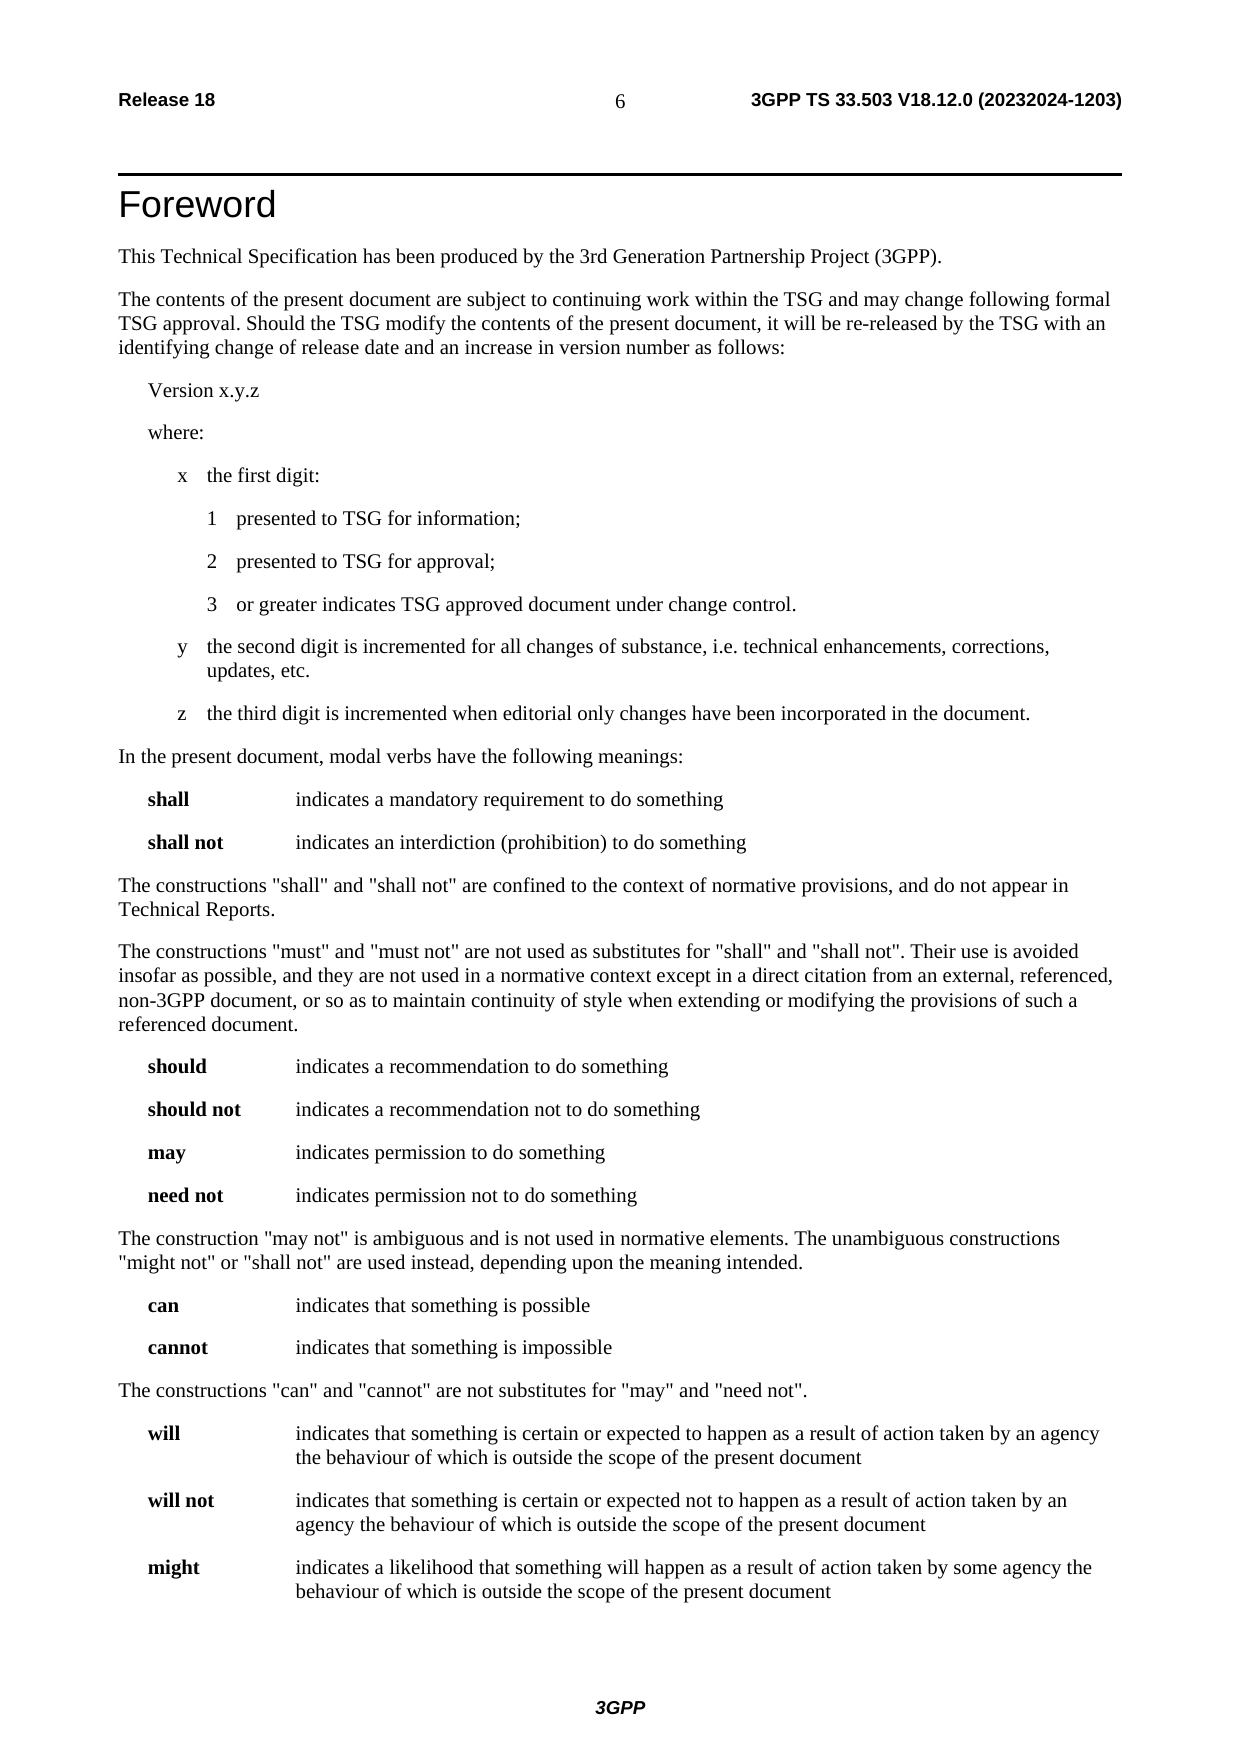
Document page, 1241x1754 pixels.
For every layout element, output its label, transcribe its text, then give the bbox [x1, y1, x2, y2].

text The constructions "must" and "must not" are not used as substitutes for "shall" and "shall not". Their use is avoided insofar as possible, and they are not used in a normative context except in a direct citation from an external, referenced, non-3GPP document, or so as to maintain continuity of style when extending or modifying the provisions of such a referenced document. [118, 939, 1122, 1036]
text cannot indicates that something is impossible [148, 1335, 1122, 1359]
text z the third digit is incremented when editorial only changes have been incorporated in the document. [177, 701, 1122, 725]
text Version x.y.z [148, 377, 1122, 402]
text where: [148, 420, 1122, 444]
text The constructions "shall" and "shall not" are confined to the context of normative provisions, and do not appear in Technical Reports. [118, 872, 1122, 921]
text The construction "may not" is ambiguous and is not used in normative elements. The unambiguous constructions "might not" or "shall not" are used instead, depending upon the meaning intended. [118, 1226, 1122, 1274]
text 1 presented to TSG for information; [207, 506, 1122, 530]
text can indicates that something is possible [148, 1292, 1122, 1317]
text x the first digit: [177, 463, 1122, 487]
text need not indicates permission not to do something [148, 1183, 1122, 1207]
text should not indicates a recommendation not to do something [148, 1097, 1122, 1121]
text might indicates a likelihood that something will happen as a result of action taken by some agency the behaviour of which is outside the scope of the present document [148, 1555, 1122, 1603]
text The constructions "can" and "cannot" are not substitutes for "may" and "need not". [118, 1378, 1122, 1402]
text The contents of the present document are subject to continuing work within the TSG and may change following formal TSG approval. Should the TSG modify the contents of the present document, it will be re-released by the TSG with an identifying change of release date and an increase in version number as follows: [118, 287, 1122, 359]
text will not indicates that something is certain or expected not to happen as a result of action taken by an agency the behaviour of which is outside the scope of the present document [148, 1488, 1122, 1536]
text will indicates that something is certain or expected to happen as a result of action taken by an agency the behaviour of which is outside the scope of the present document [148, 1421, 1122, 1469]
text should indicates a recommendation to do something [148, 1054, 1122, 1078]
subtitle Foreword [118, 176, 1122, 225]
text may indicates permission to do something [148, 1140, 1122, 1164]
text 2 presented to TSG for approval; [207, 549, 1122, 573]
text shall indicates a mandatory requirement to do something [148, 787, 1122, 811]
text y the second digit is incremented for all changes of substance, i.e. technical enhancements, corrections, updates, etc. [177, 634, 1122, 682]
text This Technical Specification has been produced by the 3rd Generation Partnership Project (3GPP). [118, 244, 1122, 268]
text shall not indicates an interdiction (prohibition) to do something [148, 830, 1122, 854]
text 3 or greater indicates TSG approved document under change control. [207, 592, 1122, 616]
text In the present document, modal verbs have the following meanings: [118, 744, 1122, 768]
